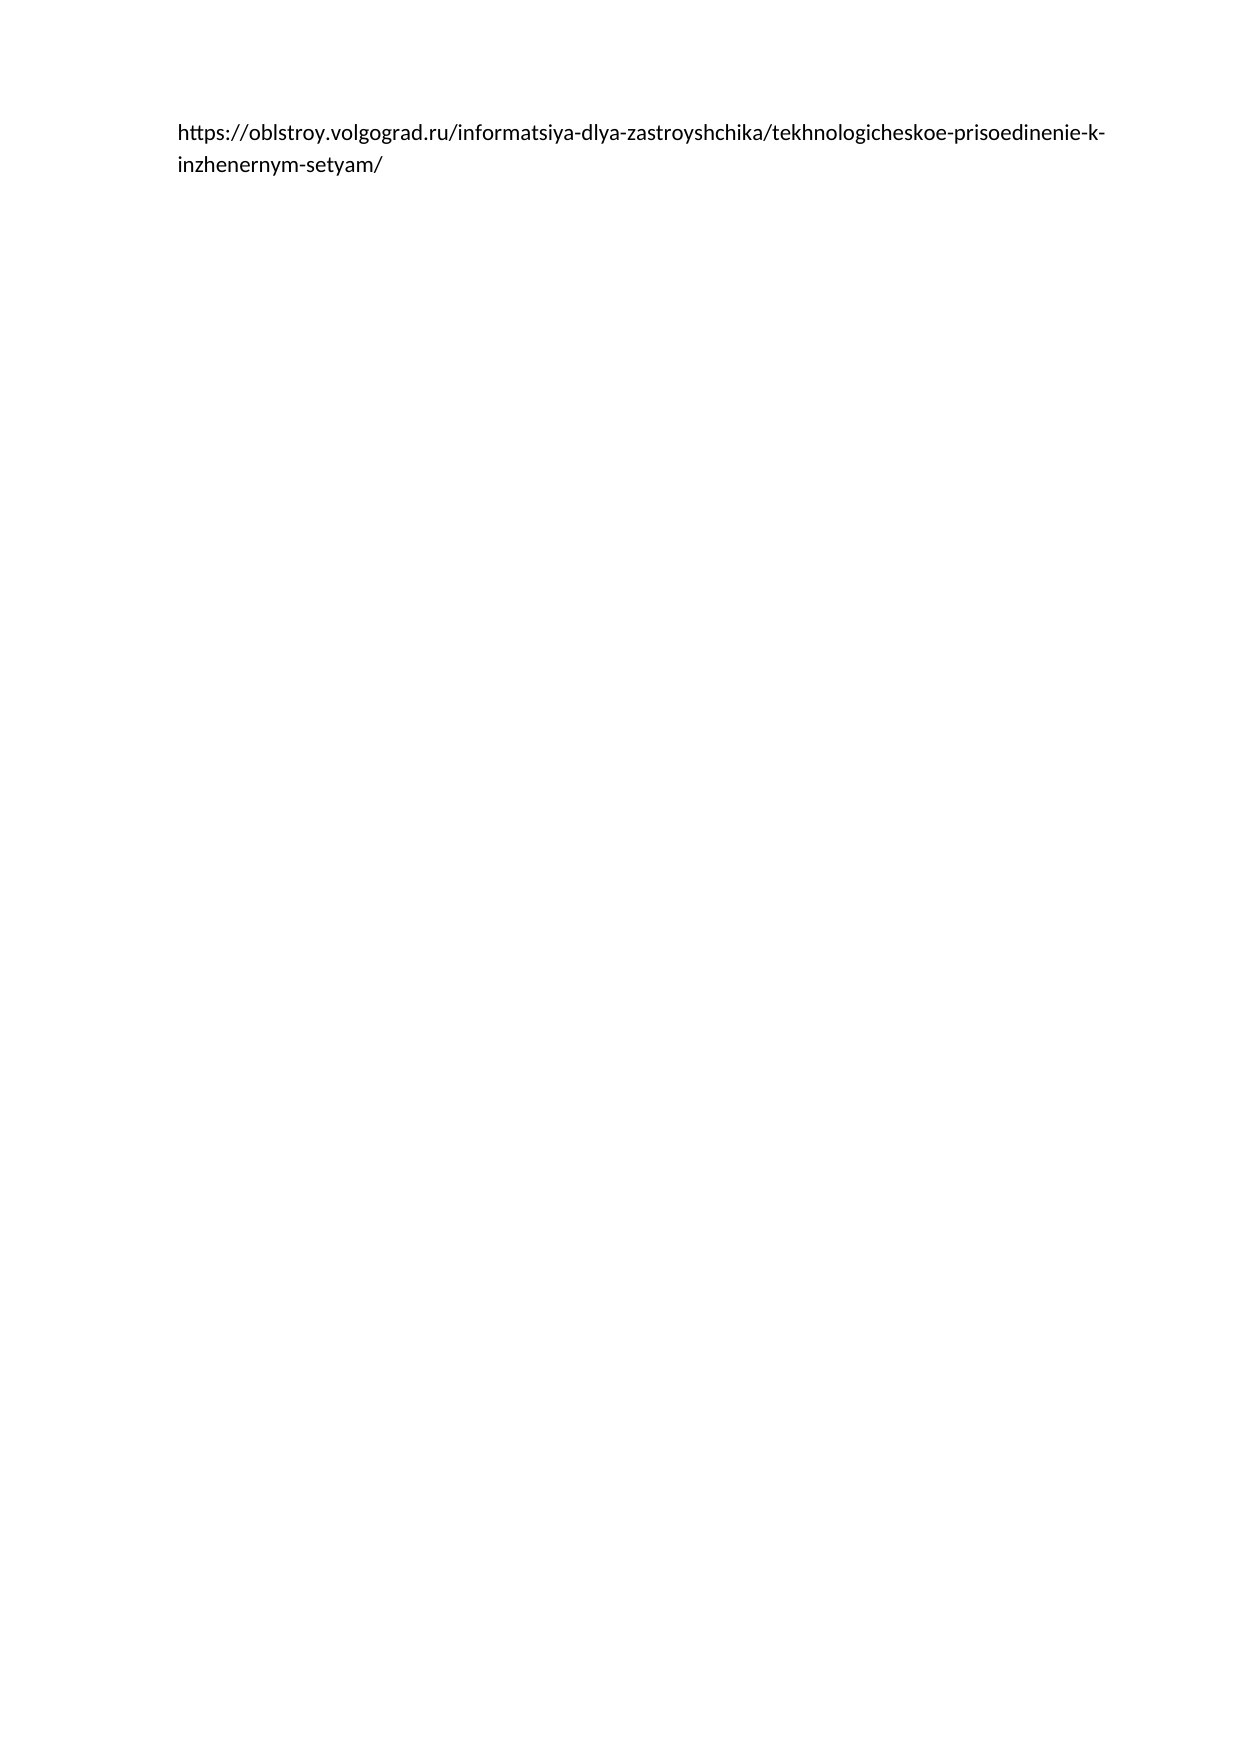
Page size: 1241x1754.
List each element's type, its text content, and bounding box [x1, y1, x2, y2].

text https://oblstroy.volgograd.ru/informatsiya-dlya-zastroyshchika/tekhnologicheskoe-prisoedinenie-k-inzhenernym-setyam/ [177, 118, 1152, 178]
